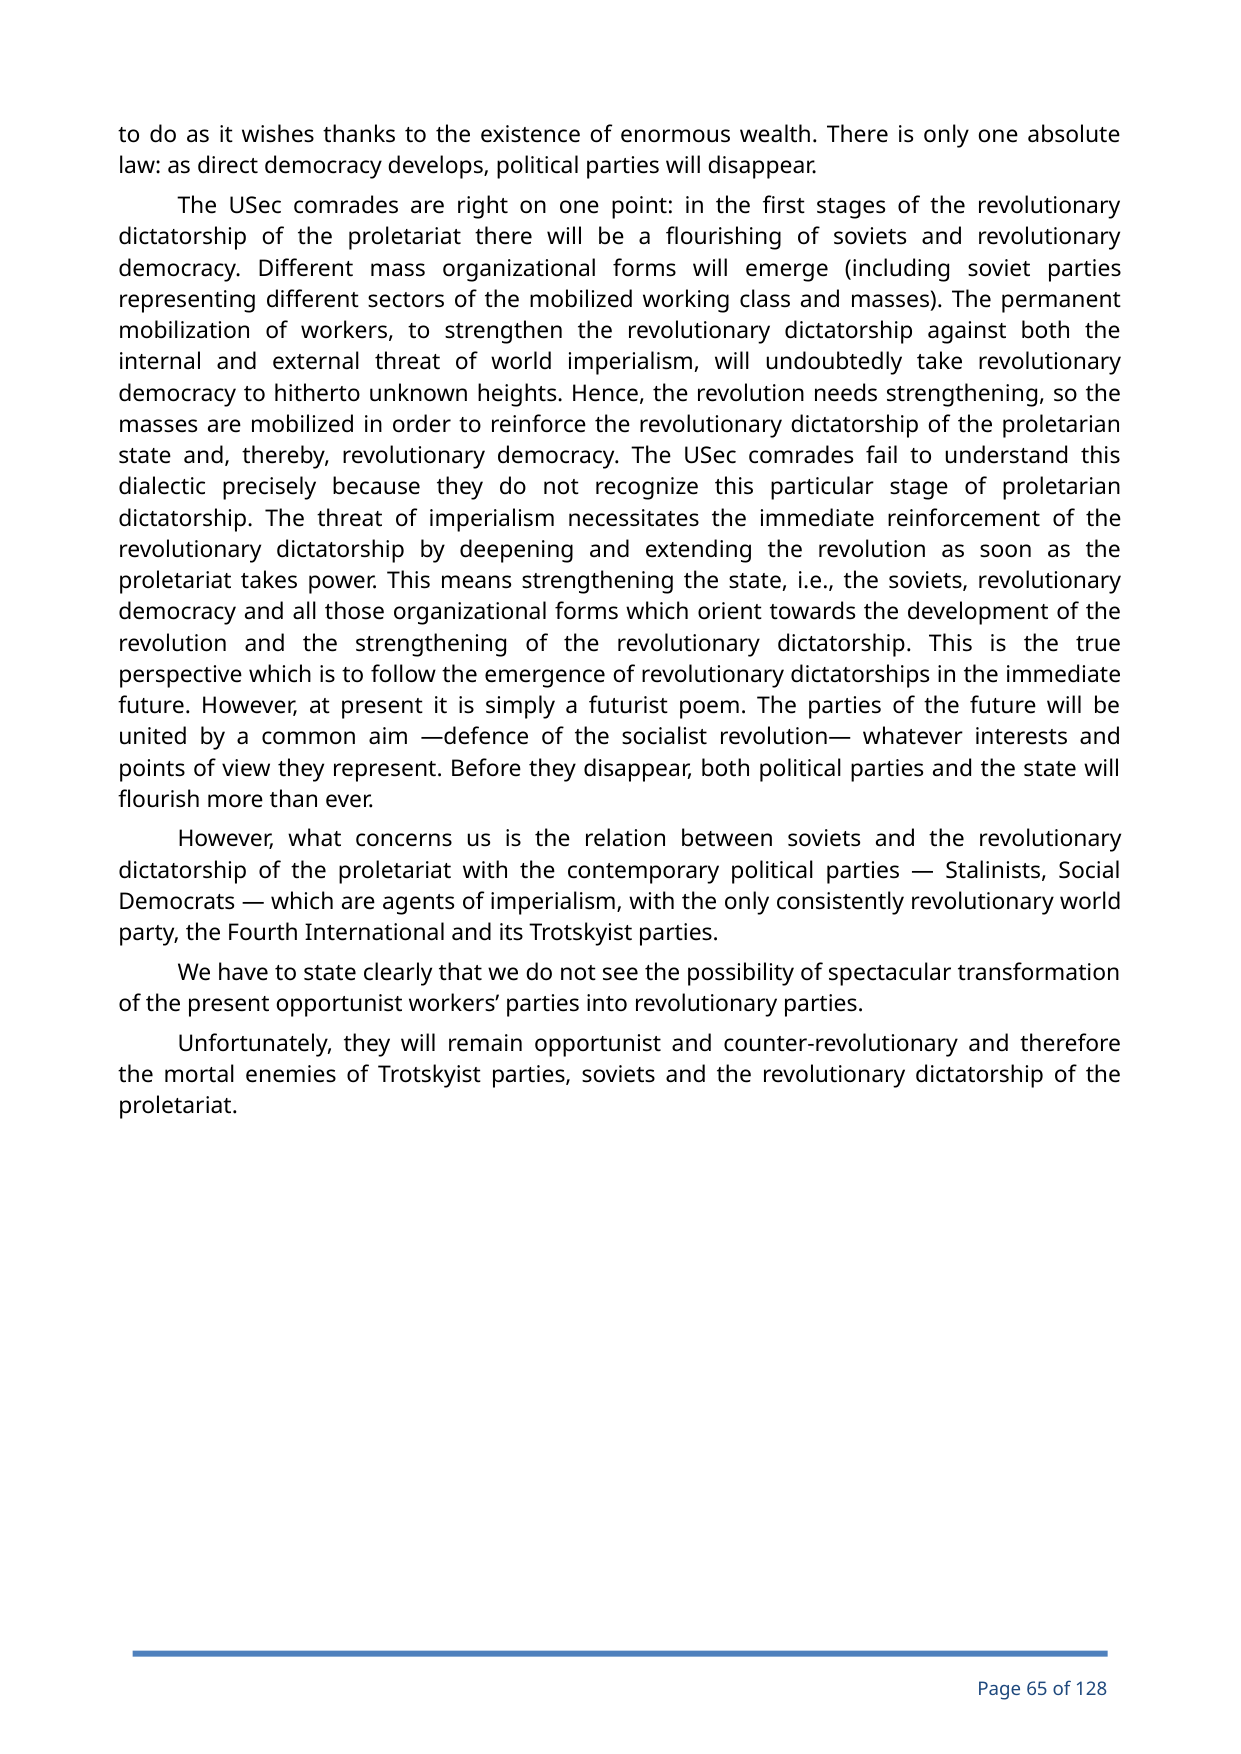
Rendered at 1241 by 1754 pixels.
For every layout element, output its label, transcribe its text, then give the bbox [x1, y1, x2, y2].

text The USec comrades are right on one point: in the first stages of the revolutionary dictatorship of the proletariat there will be a flourishing of soviets and revolutionary democracy. Different mass organizational forms will emerge (including soviet parties representing different sectors of the mobilized working class and masses). The permanent mobilization of workers, to strengthen the revolutionary dictatorship against both the internal and external threat of world imperialism, will undoubtedly take revolutionary democracy to hitherto unknown heights. Hence, the revolution needs strengthening, so the masses are mobilized in order to reinforce the revolutionary dictatorship of the proletarian state and, thereby, revolutionary democracy. The USec comrades fail to understand this dialectic precisely because they do not recognize this particular stage of proletarian dictatorship. The threat of imperialism necessitates the immediate reinforcement of the revolutionary dictatorship by deepening and extending the revolution as soon as the proletariat takes power. This means strengthening the state, i.e., the soviets, revolutionary democracy and all those organizational forms which orient towards the development of the revolution and the strengthening of the revolutionary dictatorship. This is the true perspective which is to follow the emergence of revolutionary dictatorships in the immediate future. However, at present it is simply a futurist poem. The parties of the future will be united by a common aim —defence of the socialist revolution— whatever interests and points of view they represent. Before they disappear, both political parties and the state will flourish more than ever. [118, 189, 1122, 814]
text We have to state clearly that we do not see the possibility of spectacular transformation of the present opportunist workers’ parties into revolutionary parties. [118, 956, 1122, 1018]
text However, what concerns us is the relation between soviets and the revolutionary dictatorship of the proletariat with the contemporary political parties — Stalinists, Social Democrats — which are agents of imperialism, with the only consistently revolutionary world party, the Fourth International and its Trotskyist parties. [118, 822, 1122, 947]
text Unfortunately, they will remain opportunist and counter-revolutionary and therefore the mortal enemies of Trotskyist parties, soviets and the revolutionary dictatorship of the proletariat. [118, 1026, 1122, 1120]
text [118, 118, 1122, 181]
